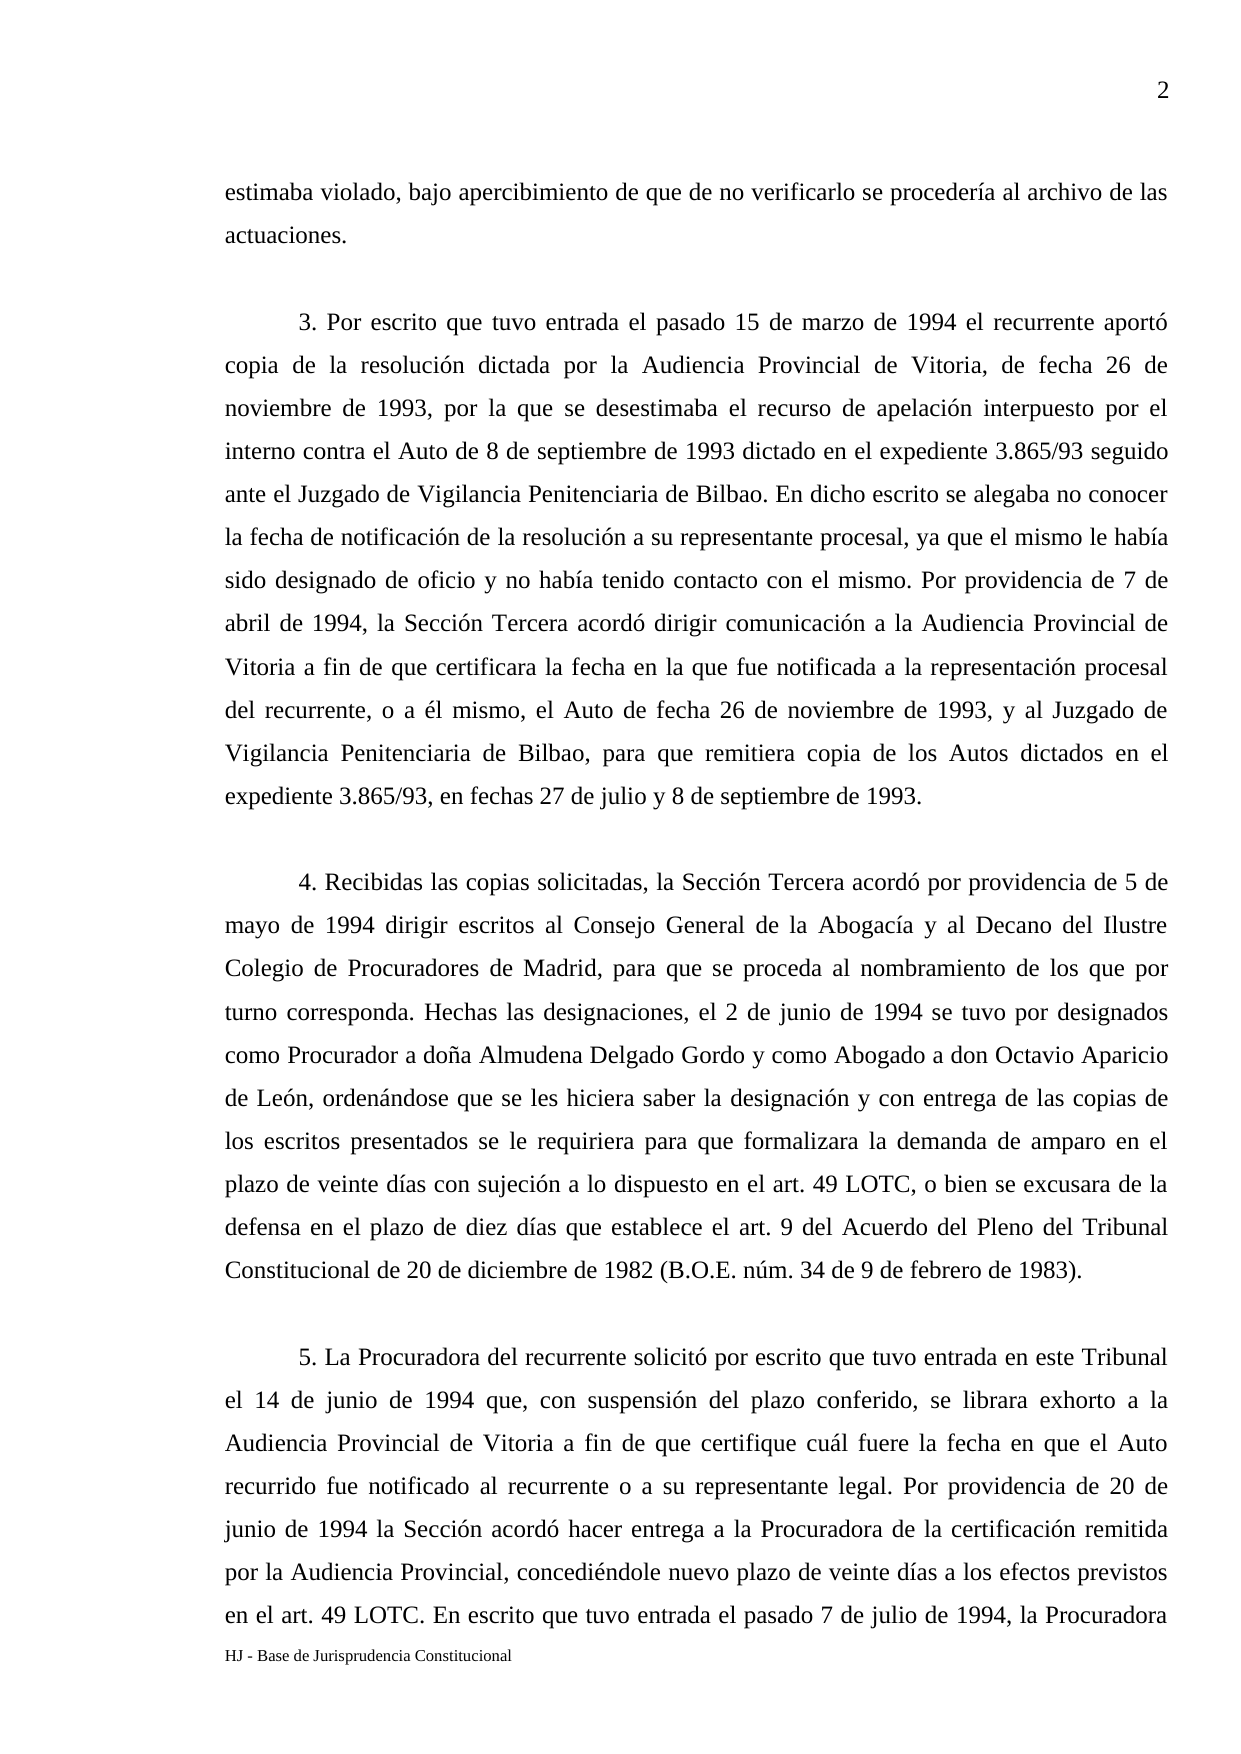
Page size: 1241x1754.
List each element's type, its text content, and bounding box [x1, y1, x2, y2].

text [224, 1342, 1169, 1629]
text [224, 177, 1169, 249]
text 4. Recibidas las copias solicitadas, la Sección Tercera acordó por providencia de 5 de mayo de 1994 dirigir escritos al Consejo General de la Abogacía y al Decano del Ilustre Colegio de Procuradores de Madrid, para que se proceda al nombramiento de los que por turno corresponda. Hechas las designaciones, el 2 de junio de 1994 se tuvo por designados como Procurador a doña Almudena Delgado Gordo y como Abogado a don Octavio Aparicio de León, ordenándose que se les hiciera saber la designación y con entrega de las copias de los escritos presentados se le requiriera para que formalizara la demanda de amparo en el plazo de veinte días con sujeción a lo dispuesto en el art. 49 LOTC, o bien se excusara de la defensa en el plazo de diez días que establece el art. 9 del Acuerdo del Pleno del Tribunal Constitucional de 20 de diciembre de 1982 (B.O.E. núm. 34 de 9 de febrero de 1983). [224, 867, 1169, 1284]
text 3. Por escrito que tuvo entrada el pasado 15 de marzo de 1994 el recurrente aportó copia de la resolución dictada por la Audiencia Provincial de Vitoria, de fecha 26 de noviembre de 1993, por la que se desestimaba el recurso de apelación interpuesto por el interno contra el Auto de 8 de septiembre de 1993 dictado en el expediente 3.865/93 seguido ante el Juzgado de Vigilancia Penitenciaria de Bilbao. En dicho escrito se alegaba no conocer la fecha de notificación de la resolución a su representante procesal, ya que el mismo le había sido designado de oficio y no había tenido contacto con el mismo. Por providencia de 7 de abril de 1994, la Sección Tercera acordó dirigir comunicación a la Audiencia Provincial de Vitoria a fin de que certificara la fecha en la que fue notificada a la representación procesal del recurrente, o a él mismo, el Auto de fecha 26 de noviembre de 1993, y al Juzgado de Vigilancia Penitenciaria de Bilbao, para que remitiera copia de los Autos dictados en el expediente 3.865/93, en fechas 27 de julio y 8 de septiembre de 1993. [224, 307, 1169, 810]
